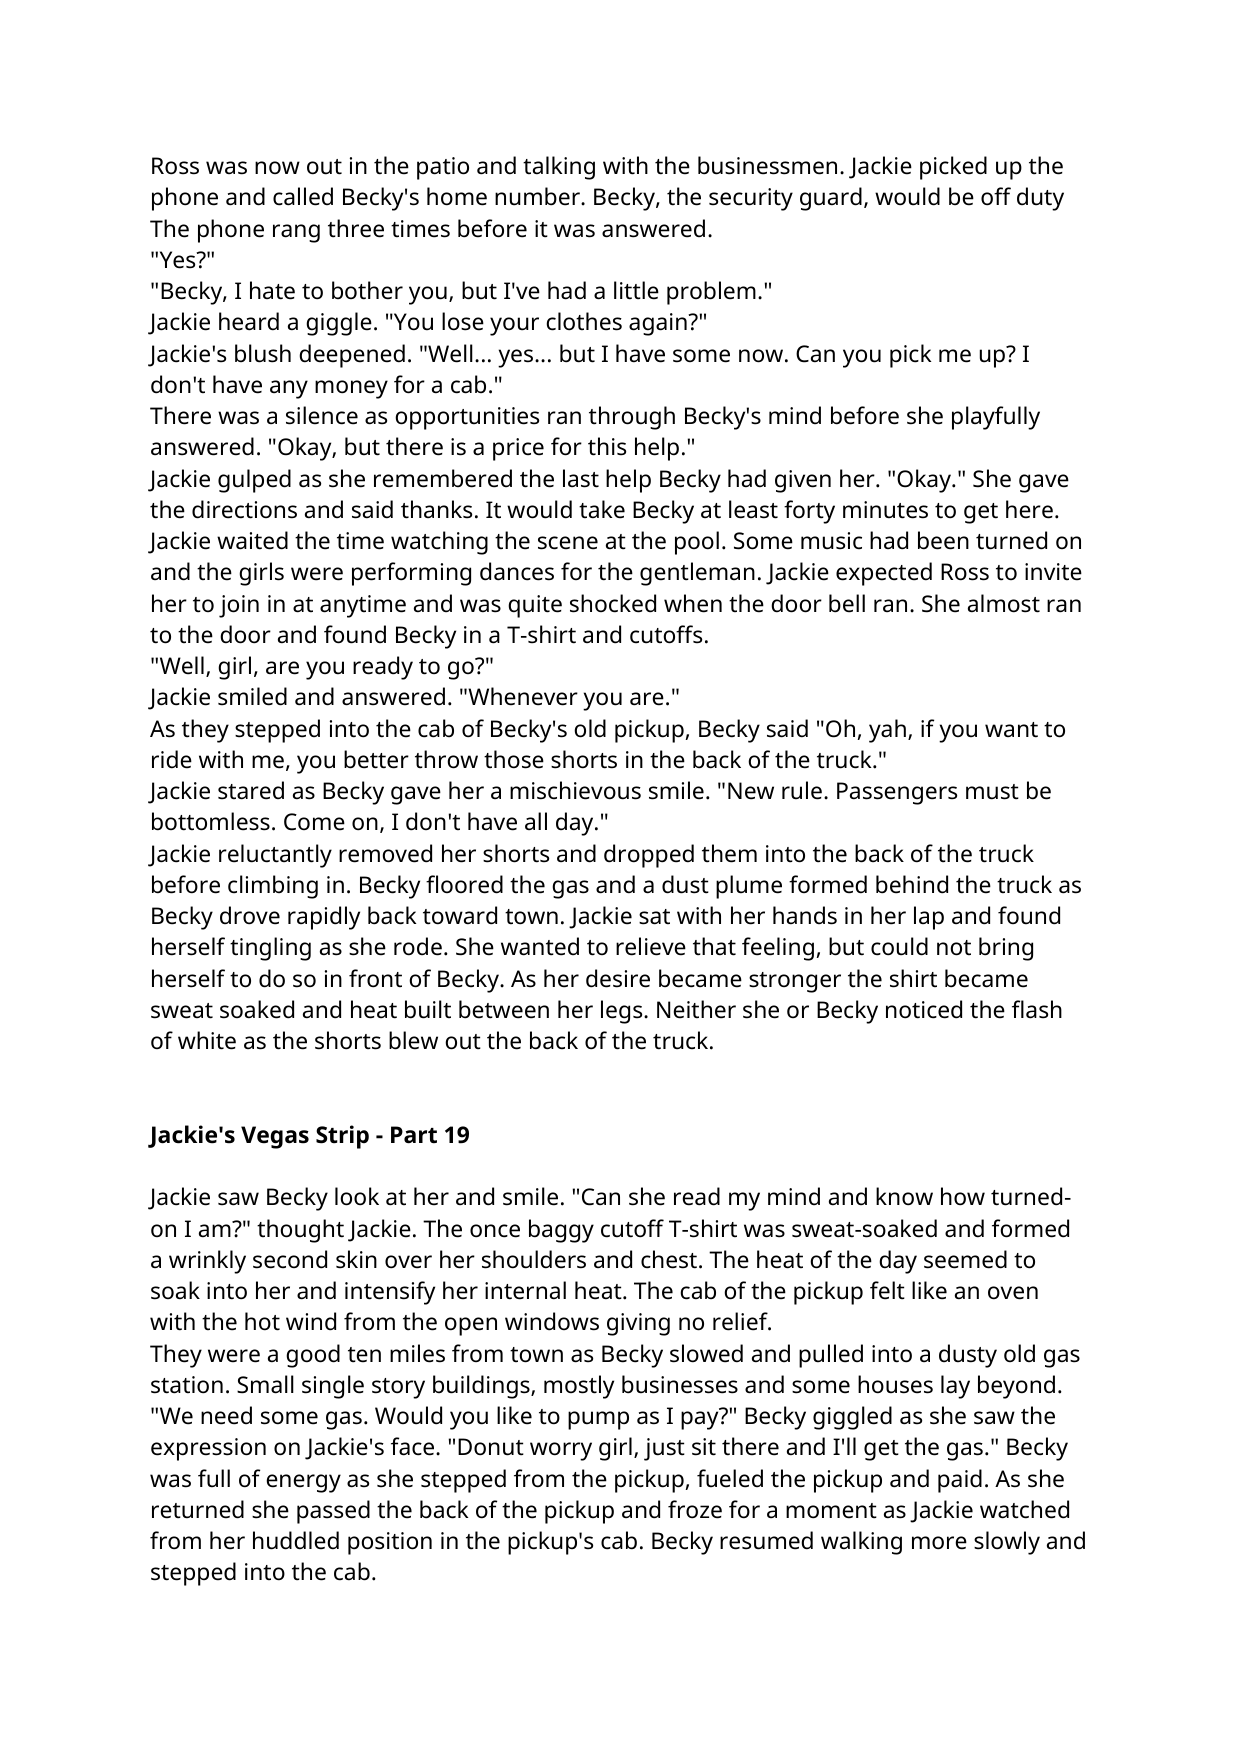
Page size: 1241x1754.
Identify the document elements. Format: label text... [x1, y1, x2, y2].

text Jackie reluctantly removed her shorts and dropped them into the back of the truck before climbing in. Becky floored the gas and a dust plume formed behind the truck as Becky drove rapidly back toward town. Jackie sat with her hands in her lap and found herself tingling as she rode. She wanted to relieve that feeling, but could not bring herself to do so in front of Becky. As her desire became stronger the shirt became sweat soaked and heat built between her legs. Neither she or Becky noticed the flash of white as the shorts blew out the back of the truck. [150, 837, 1090, 1056]
text They were a good ten miles from town as Becky slowed and pulled into a dusty old gas station. Small single story buildings, mostly businesses and some houses lay beyond. "We need some gas. Would you like to pump as I pay?" Becky giggled as she saw the expression on Jackie's face. "Donut worry girl, just sit there and I'll get the gas." Becky was full of energy as she stepped from the pickup, fueled the pickup and paid. As she returned she passed the back of the pickup and froze for a moment as Jackie watched from her huddled position in the pickup's cab. Becky resumed walking more slowly and stepped into the cab. [150, 1337, 1090, 1587]
text Jackie stared as Becky gave her a mischievous smile. "New rule. Passengers must be bottomless. Come on, I don't have all day." [150, 775, 1090, 837]
text Jackie heard a giggle. "You lose your clothes again?" [150, 306, 1090, 337]
text "Yes?" [150, 244, 1090, 275]
text As they stepped into the cab of Becky's old pickup, Becky said "Oh, yah, if you want to ride with me, you better throw those shorts in the back of the truck." [150, 712, 1090, 775]
text Jackie saw Becky look at her and smile. "Can she read my mind and know how turned-on I am?" thought Jackie. The once baggy cutoff T-shirt was sweat-soaked and formed a wrinkly second skin over her shoulders and chest. The heat of the day seemed to soak into her and intensify her internal heat. The cab of the pickup felt like an oven with the hot wind from the open windows giving no relief. [150, 1181, 1090, 1337]
text Jackie waited the time watching the scene at the pool. Some music had been turned on and the girls were performing dances for the gentleman. Jackie expected Ross to invite her to join in at anytime and was quite shocked when the door bell ran. She almost ran to the door and found Becky in a T-shirt and cutoffs. [150, 525, 1090, 650]
text "Well, girl, are you ready to go?" [150, 650, 1090, 681]
text Jackie smiled and answered. "Whenever you are." [150, 681, 1090, 712]
text Ross was now out in the patio and talking with the businessmen. Jackie picked up the phone and called Becky's home number. Becky, the security guard, would be off duty The phone rang three times before it was answered. [150, 150, 1090, 244]
text "Becky, I hate to bother you, but I've had a little problem." [150, 275, 1090, 306]
text There was a silence as opportunities ran through Becky's mind before she playfully answered. "Okay, but there is a price for this help." [150, 400, 1090, 462]
text Jackie gulped as she remembered the last help Becky had given her. "Okay." She gave the directions and said thanks. It would take Becky at least forty minutes to get here. [150, 462, 1090, 525]
text Jackie's Vegas Strip - Part 19 [150, 1119, 1090, 1150]
text Jackie's blush deepened. "Well... yes... but I have some now. Can you pick me up? I don't have any money for a cab." [150, 337, 1090, 400]
